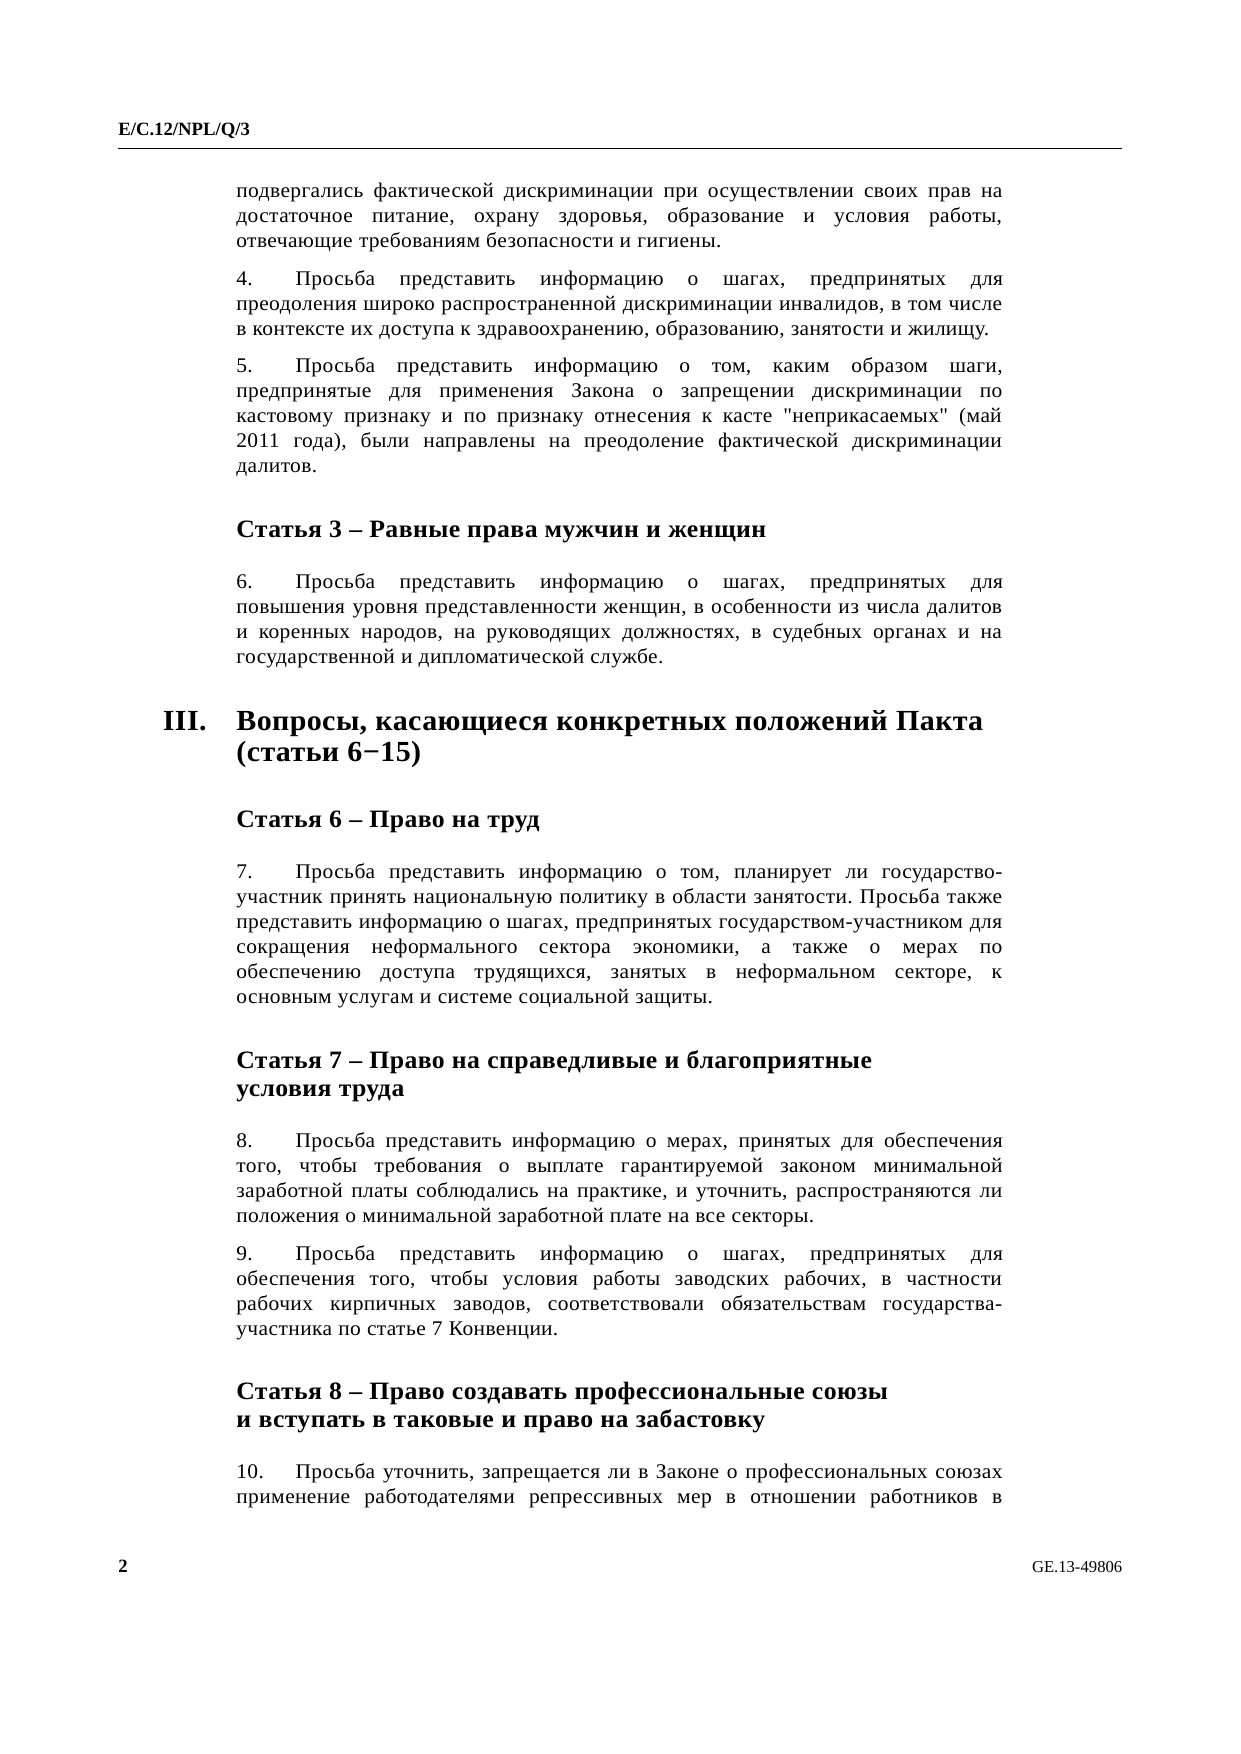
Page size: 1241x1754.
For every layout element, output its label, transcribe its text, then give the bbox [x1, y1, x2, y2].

text Статья 8 – Право создавать профессиональные союзы и вступать в таковые и право на забастовку [118, 1377, 1004, 1433]
text 8. Просьба представить информацию о мерах, принятых для обеспечения того, чтобы требования о выплате гарантируемой законом минимальной заработной платы соблюдались на практике, и уточнить, распространяются ли положения о минимальной заработной плате на все секторы. [236, 1127, 1004, 1227]
text 6. Просьба представить информацию о шагах, предпринятых для повышения уровня представленности женщин, в особенности из числа далитов и коренных народов, на руководящих должностях, в судебных органах и на государственной и дипломатической службе. [236, 568, 1004, 668]
text Статья 7 – Право на справедливые и благоприятные условия труда [118, 1046, 1004, 1102]
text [236, 1458, 1004, 1508]
text 9. Просьба представить информацию о шагах, предпринятых для обеспечения того, чтобы условия работы заводских рабочих, в частности рабочих кирпичных заводов, соответствовали обязательствам государства-участника по статье 7 Конвенции. [236, 1240, 1004, 1340]
text 4. Просьба представить информацию о шагах, предпринятых для преодоления широко распространенной дискриминации инвалидов, в том числе в контексте их доступа к здравоохранению, образованию, занятости и жилищу. [236, 265, 1004, 340]
text 7. Просьба представить информацию о том, планирует ли государство-участник принять национальную политику в области занятости. Просьба также представить информацию о шагах, предпринятых государством-участником для сокращения неформального сектора экономики, а также о мерах по обеспечению доступа трудящихся, занятых в неформальном секторе, к основным услугам и системе социальной защиты. [236, 858, 1004, 1008]
text III. Вопросы, касающиеся конкретных положений Пакта (статьи 6−15) [118, 705, 1004, 768]
text Статья 6 – Право на труд [118, 805, 1004, 833]
text Статья 3 – Равные права мужчин и женщин [118, 515, 1004, 543]
text 5. Просьба представить информацию о том, каким образом шаги, предпринятые для применения Закона о запрещении дискриминации по кастовому признаку и по признаку отнесения к касте "неприкасаемых" (май 2011 года), были направлены на преодоление фактической дискриминации далитов. [236, 352, 1004, 477]
